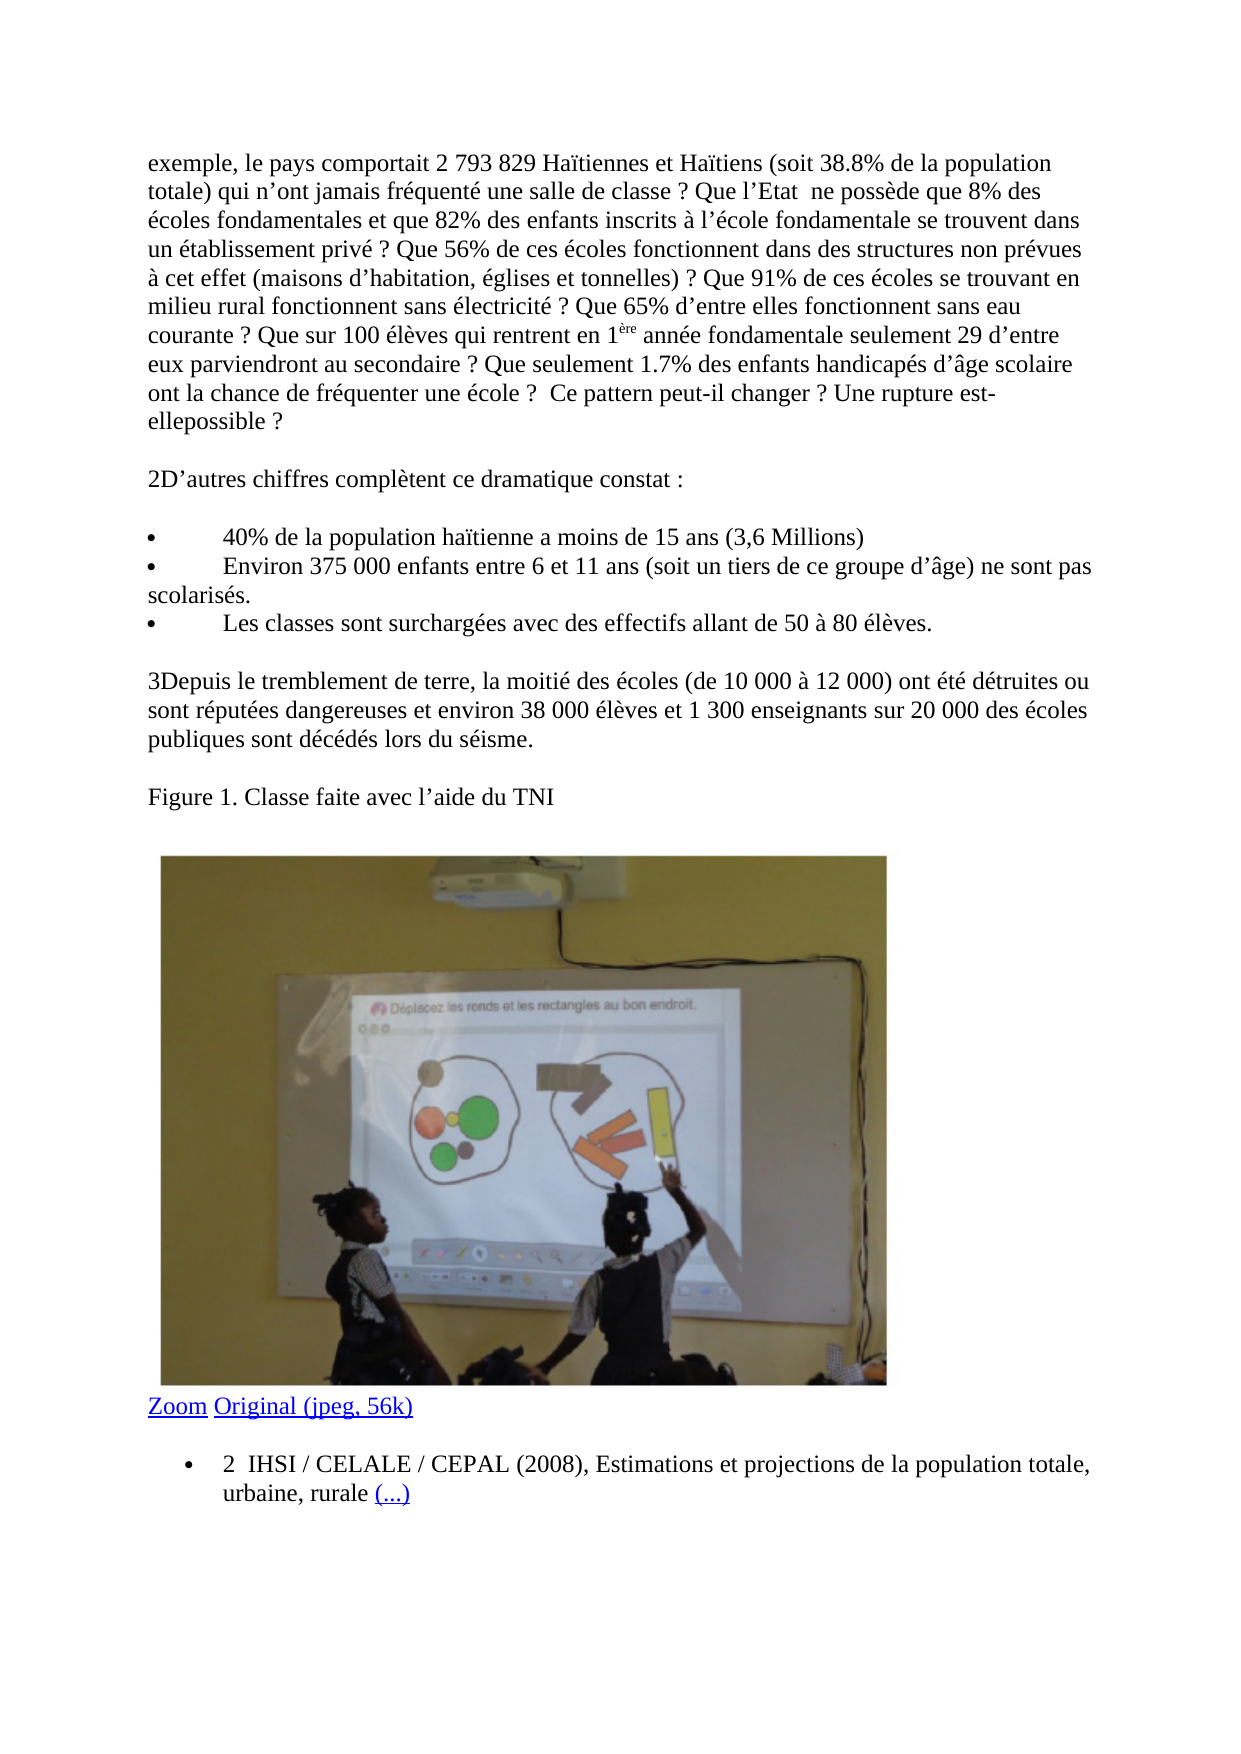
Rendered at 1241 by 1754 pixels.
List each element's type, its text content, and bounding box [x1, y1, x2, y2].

picture [147, 839, 898, 1392]
list 40% de la population haïtienne a moins de 15 ans (3,6 Millions) [148, 522, 1093, 551]
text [148, 148, 1093, 435]
text Figure 1. Classe faite avec l’aide du TNI [148, 782, 1093, 811]
text 3Depuis le tremblement de terre, la moitié des écoles (de 10 000 à 12 000) ont été détruites ou sont réputées dangereuses et environ 38 000 élèves et 1 300 enseignants sur 20 000 des écoles publiques sont décédés lors du séisme. [148, 666, 1093, 753]
list Environ 375 000 enfants entre 6 et 11 ans (soit un tiers de ce groupe d’âge) ne sont pas scolarisés. [148, 551, 1093, 608]
text Zoom Original (jpeg, 56k) [148, 1391, 1093, 1420]
text 2D’autres chiffres complètent ce dramatique constat : [148, 464, 1093, 493]
list Les classes sont surchargées avec des effectifs allant de 50 à 80 élèves. [148, 608, 1093, 637]
list 2 IHSI / CELALE / CEPAL (2008), Estimations et projections de la population totale, urbaine, rurale (...) [185, 1449, 1093, 1507]
